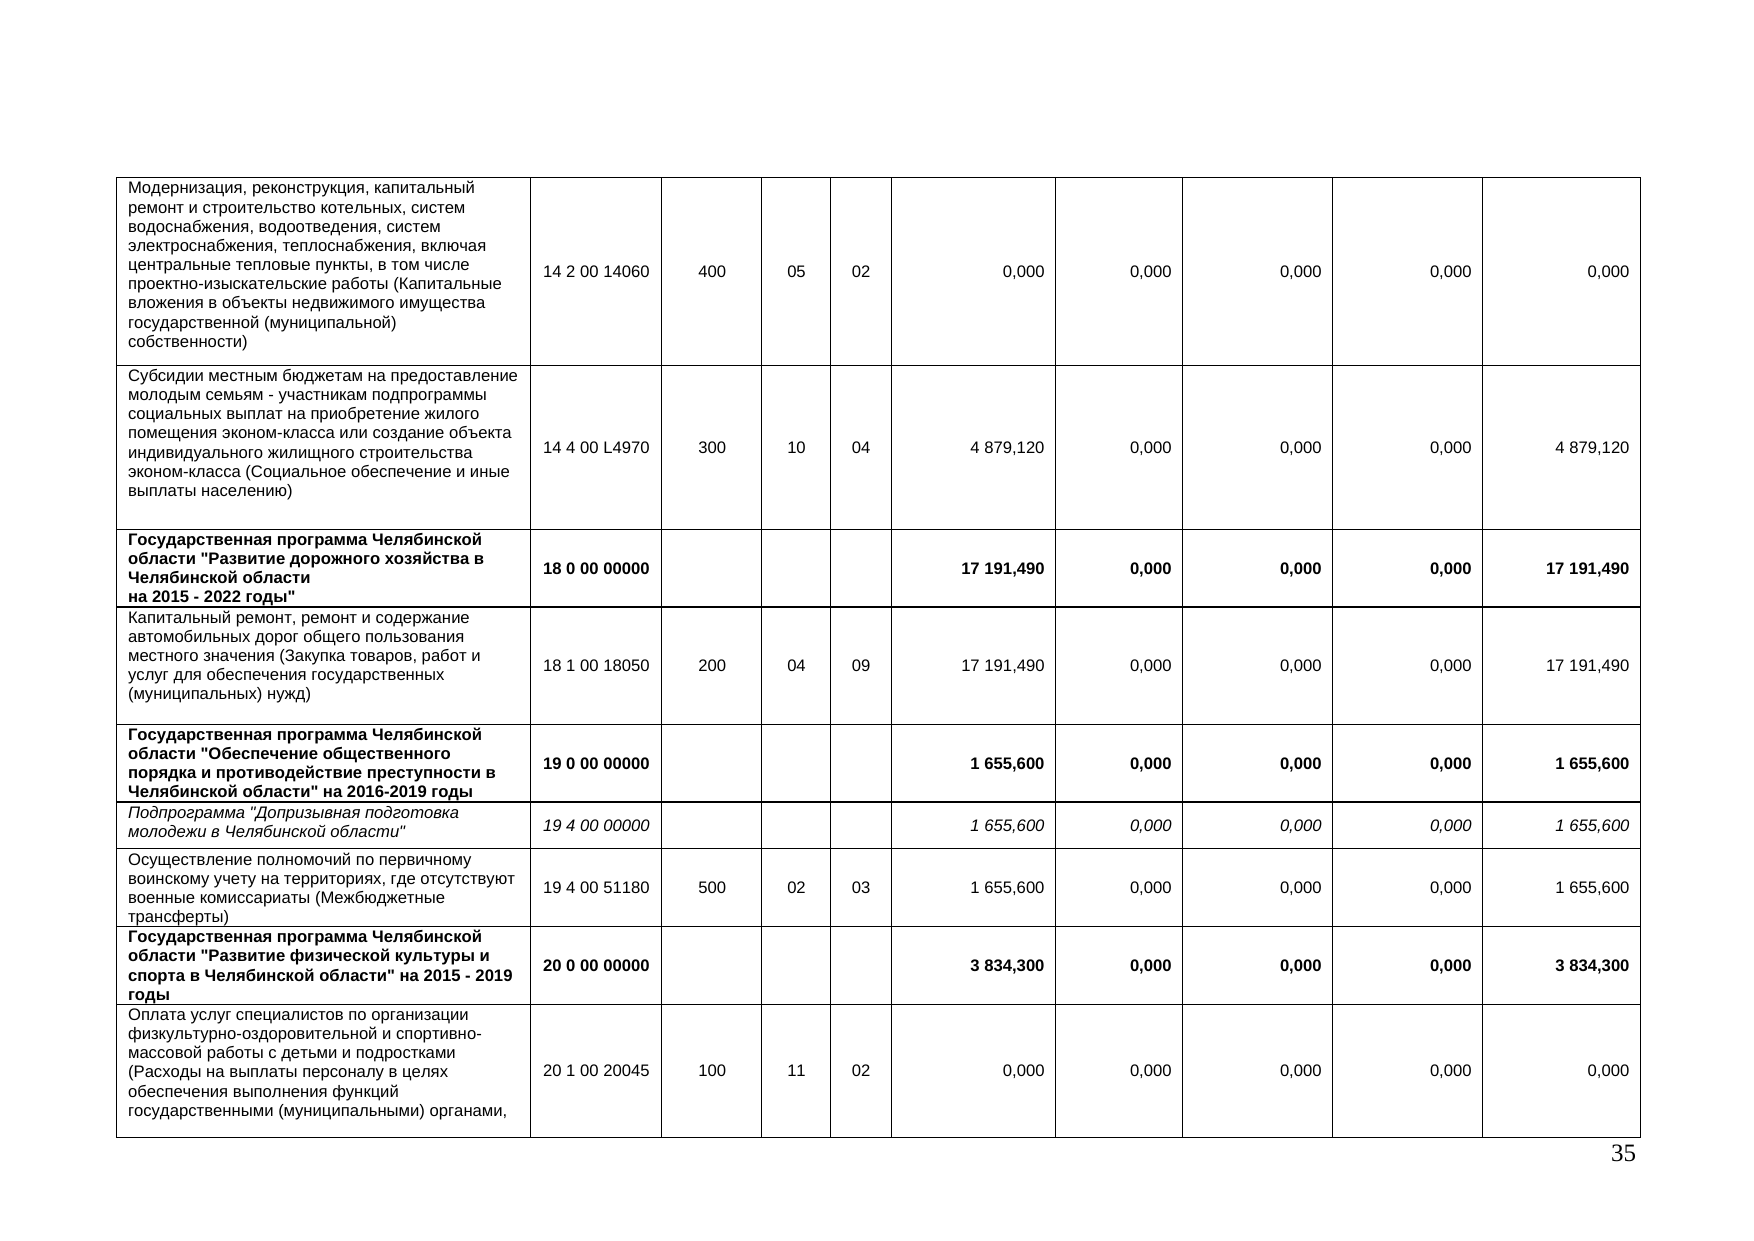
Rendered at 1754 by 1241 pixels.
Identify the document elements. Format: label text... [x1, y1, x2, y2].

table_cell 0,000 [1333, 608, 1482, 724]
table_cell 14 2 00 14060 [531, 178, 661, 365]
table_cell Осуществление полномочий по первичному воинскому учету на территориях, где отсутствуют военные комиссариаты (Межбюджетные трансферты) [117, 849, 530, 926]
table_cell 02 [831, 1005, 891, 1137]
table_cell 200 [662, 608, 761, 724]
table_cell 0,000 [1183, 608, 1332, 724]
table_cell 0,000 [1056, 366, 1182, 529]
table_cell 3 834,300 [1483, 927, 1640, 1004]
table_cell 0,000 [1483, 1005, 1640, 1137]
table_cell [662, 927, 761, 1004]
table_cell 04 [762, 608, 830, 724]
table_cell Государственная программа Челябинской области "Обеспечение общественного порядка и противодействие преступности в Челябинской области" на 2016-2019 годы [117, 725, 530, 801]
table_cell 0,000 [1183, 927, 1332, 1004]
table_cell 1 655,600 [892, 849, 1055, 926]
table_cell 02 [762, 849, 830, 926]
table_cell Государственная программа Челябинской области "Развитие физической культуры и спорта в Челябинской области" на 2015 - 2019 годы [117, 927, 530, 1004]
table_cell 18 0 00 00000 [531, 530, 661, 606]
table_cell 0,000 [892, 1005, 1055, 1137]
table_cell 0,000 [1333, 849, 1482, 926]
table_cell 400 [662, 178, 761, 365]
table_cell Капитальный ремонт, ремонт и содержание автомобильных дорог общего пользования местного значения (Закупка товаров, работ и услуг для обеспечения государственных (муниципальных) нужд) [117, 608, 530, 724]
table_cell [662, 530, 761, 606]
table_cell 0,000 [1056, 1005, 1182, 1137]
table_cell 17 191,490 [1483, 530, 1640, 606]
table_cell 0,000 [1333, 1005, 1482, 1137]
table_cell 17 191,490 [892, 608, 1055, 724]
table_cell 1 655,600 [892, 725, 1055, 801]
table_cell [762, 530, 830, 606]
table_cell 0,000 [1056, 608, 1182, 724]
table_cell Государственная программа Челябинской области "Развитие дорожного хозяйства в Челябинской области на 2015 - 2022 годы" [117, 530, 530, 606]
table_cell 20 0 00 00000 [531, 927, 661, 1004]
table_cell Подпрограмма "Допризывная подготовка молодежи в Челябинской области" [117, 803, 530, 848]
table_cell 04 [831, 366, 891, 529]
table_cell 300 [662, 366, 761, 529]
table_cell 0,000 [1183, 530, 1332, 606]
table_cell 0,000 [1183, 803, 1332, 848]
table_cell 0,000 [1183, 849, 1332, 926]
table_cell 10 [762, 366, 830, 529]
table_cell 03 [831, 849, 891, 926]
table_cell [831, 725, 891, 801]
table_cell 3 834,300 [892, 927, 1055, 1004]
table_cell 500 [662, 849, 761, 926]
table_cell Субсидии местным бюджетам на предоставление молодым семьям - участникам подпрограммы социальных выплат на приобретение жилого помещения эконом-класса или создание объекта индивидуального жилищного строительства эконом-класса (Социальное обеспечение и иные выплаты населению) [117, 366, 530, 529]
table_cell 18 1 00 18050 [531, 608, 661, 724]
table_cell [831, 927, 891, 1004]
table_cell 4 879,120 [892, 366, 1055, 529]
table_cell 1 655,600 [1483, 725, 1640, 801]
table_cell 100 [662, 1005, 761, 1137]
table_cell 19 0 00 00000 [531, 725, 661, 801]
table_cell 0,000 [1183, 366, 1332, 529]
table_cell 11 [762, 1005, 830, 1137]
table_cell 17 191,490 [1483, 608, 1640, 724]
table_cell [117, 1005, 530, 1137]
table_cell 1 655,600 [1483, 849, 1640, 926]
table_cell 20 1 00 20045 [531, 1005, 661, 1137]
table_cell 0,000 [1183, 178, 1332, 365]
table_cell 0,000 [1056, 927, 1182, 1004]
table_cell 14 4 00 L4970 [531, 366, 661, 529]
table_cell 0,000 [1333, 927, 1482, 1004]
table_cell 0,000 [1333, 366, 1482, 529]
table_cell 0,000 [1183, 1005, 1332, 1137]
table_cell 0,000 [1483, 178, 1640, 365]
table_cell 0,000 [1056, 725, 1182, 801]
table_cell [831, 803, 891, 848]
table_cell 0,000 [1333, 725, 1482, 801]
table_cell 0,000 [1056, 530, 1182, 606]
table_cell 19 4 00 51180 [531, 849, 661, 926]
table_cell [831, 530, 891, 606]
table_cell 0,000 [1333, 178, 1482, 365]
table_cell 1 655,600 [1483, 803, 1640, 848]
table_cell [662, 803, 761, 848]
table_cell 0,000 [892, 178, 1055, 365]
table_cell 0,000 [1056, 849, 1182, 926]
table_cell [762, 927, 830, 1004]
table_cell 17 191,490 [892, 530, 1055, 606]
table_cell 0,000 [1333, 803, 1482, 848]
table_cell 0,000 [1056, 178, 1182, 365]
table_cell 09 [831, 608, 891, 724]
table_cell 0,000 [1333, 530, 1482, 606]
table_cell 05 [762, 178, 830, 365]
table_cell 19 4 00 00000 [531, 803, 661, 848]
table_cell 0,000 [1056, 803, 1182, 848]
table_cell 02 [831, 178, 891, 365]
table_cell Модернизация, реконструкция, капитальный ремонт и строительство котельных, систем водоснабжения, водоотведения, систем электроснабжения, теплоснабжения, включая центральные тепловые пункты, в том числе проектно-изыскательские работы (Капитальные вложения в объекты недвижимого имущества государственной (муниципальной) собственности) [117, 178, 530, 365]
table_cell [762, 725, 830, 801]
table_cell [762, 803, 830, 848]
table_cell [662, 725, 761, 801]
table_cell 0,000 [1183, 725, 1332, 801]
table_cell 1 655,600 [892, 803, 1055, 848]
table_cell 4 879,120 [1483, 366, 1640, 529]
